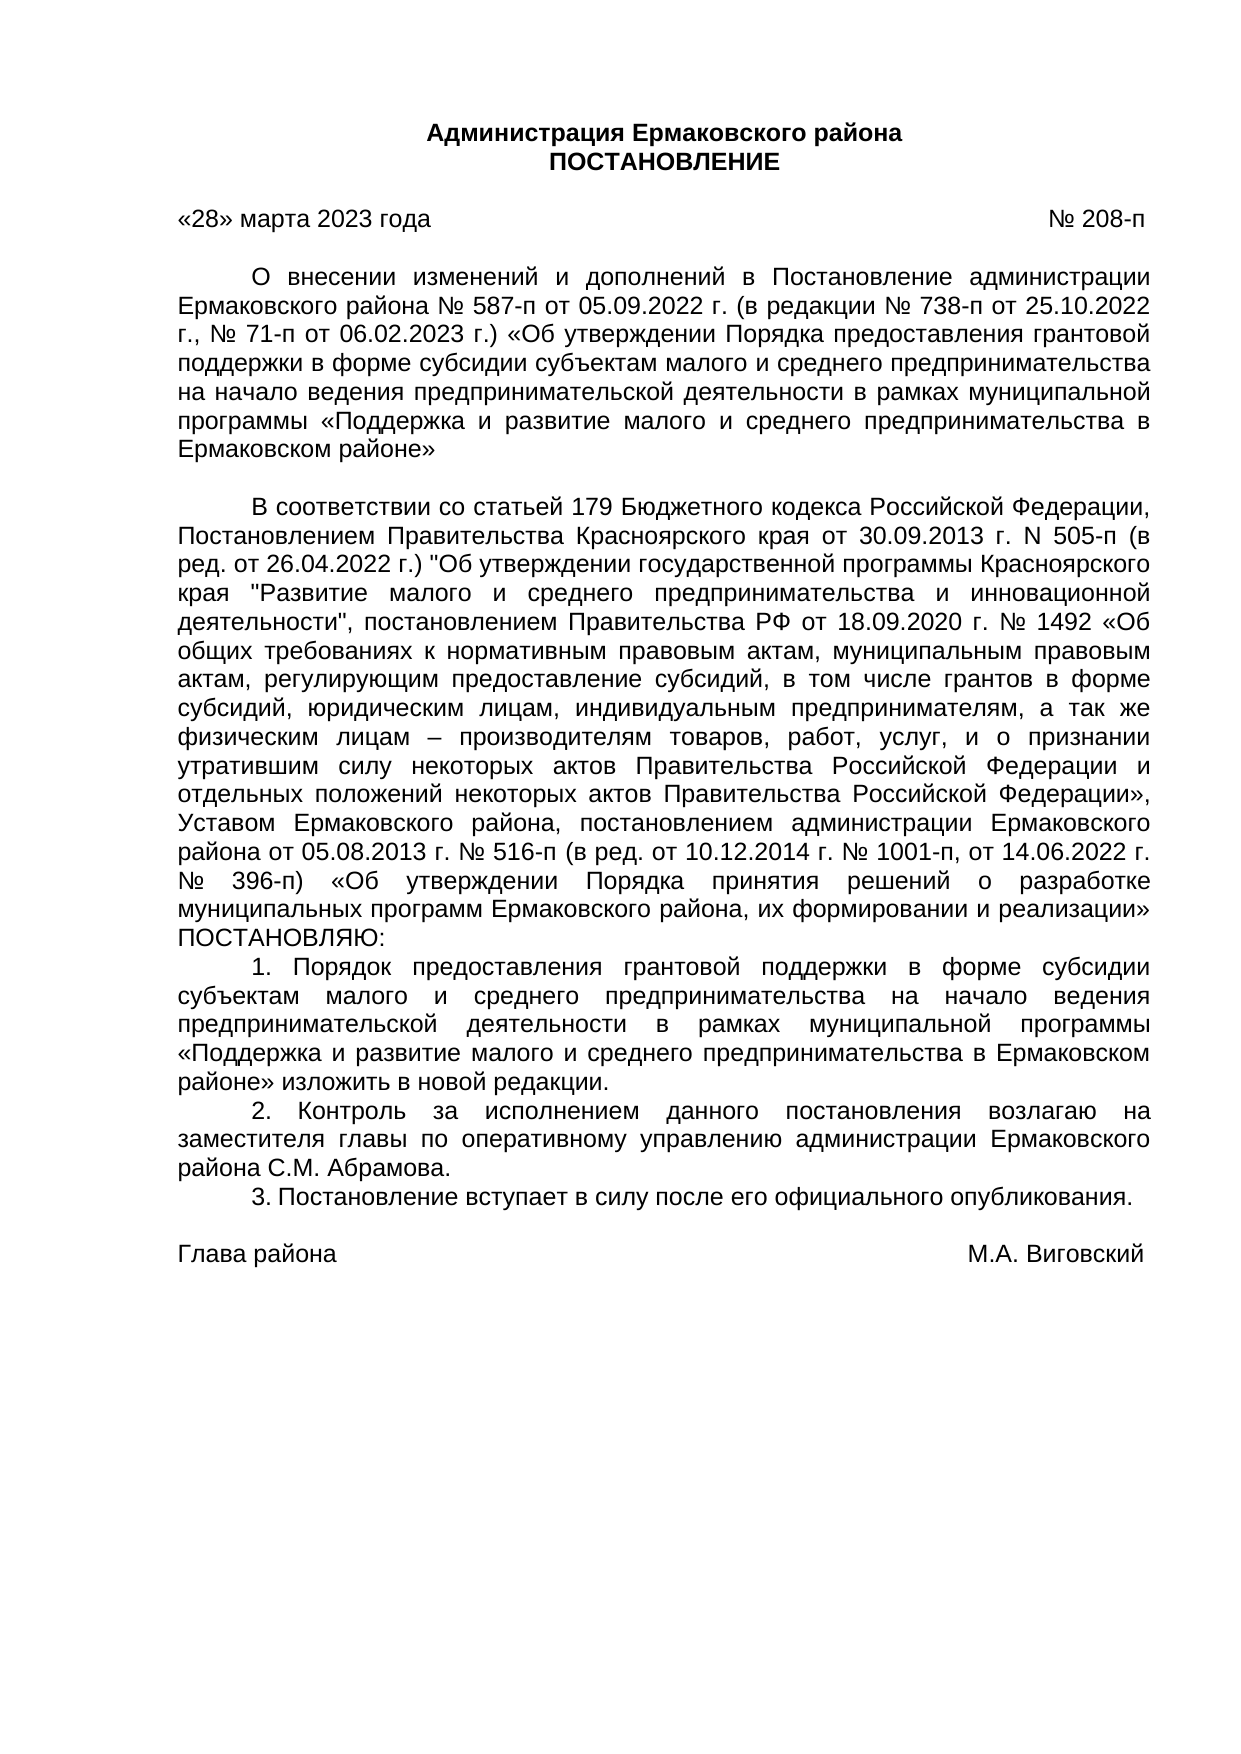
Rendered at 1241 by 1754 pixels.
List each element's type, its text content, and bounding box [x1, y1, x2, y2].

text О внесении изменений и дополнений в Постановление администрации Ермаковского района № 587-п от 05.09.2022 г. (в редакции № 738-п от 25.10.2022 г., № 71-п от 06.02.2023 г.) «Об утверждении Порядка предоставления грантовой поддержки в форме субсидии субъектам малого и среднего предпринимательства на начало ведения предпринимательской деятельности в рамках муниципальной программы «Поддержка и развитие малого и среднего предпринимательства в Ермаковском районе» [177, 262, 1152, 463]
text Администрация Ермаковского района [177, 118, 1152, 147]
text 3. Постановление вступает в силу после его официального опубликования. [177, 1182, 1152, 1211]
text 2. Контроль за исполнением данного постановления возлагаю на заместителя главы по оперативному управлению администрации Ермаковского района С.М. Абрамова. [177, 1096, 1152, 1182]
text 1. Порядок предоставления грантовой поддержки в форме субсидии субъектам малого и среднего предпринимательства на начало ведения предпринимательской деятельности в рамках муниципальной программы «Поддержка и развитие малого и среднего предпринимательства в Ермаковском районе» изложить в новой редакции. [177, 952, 1152, 1096]
text В соответствии со статьей 179 Бюджетного кодекса Российской Федерации, Постановлением Правительства Красноярского края от 30.09.2013 г. N 505-п (в ред. от 26.04.2022 г.) "Об утверждении государственной программы Красноярского края "Развитие малого и среднего предпринимательства и инновационной деятельности", постановлением Правительства РФ от 18.09.2020 г. № 1492 «Об общих требованиях к нормативным правовым актам, муниципальным правовым актам, регулирующим предоставление субсидий, в том числе грантов в форме субсидий, юридическим лицам, индивидуальным предпринимателям, а так же физическим лицам – производителям товаров, работ, услуг, и о признании утратившим силу некоторых актов Правительства Российской Федерации и отдельных положений некоторых актов Правительства Российской Федерации», Уставом Ермаковского района, постановлением администрации Ермаковского района от 05.08.2013 г. № 516-п (в ред. от 10.12.2014 г. № 1001-п, от 14.06.2022 г. № 396-п) «Об утверждении Порядка принятия решений о разработке муниципальных программ Ермаковского района, их формировании и реализации» ПОСТАНОВЛЯЮ: [177, 492, 1152, 952]
text «28» марта 2023 года № 208-п [177, 204, 1152, 233]
text Глава района М.А. Виговский [177, 1239, 1152, 1268]
text ПОСТАНОВЛЕНИЕ [177, 147, 1152, 176]
